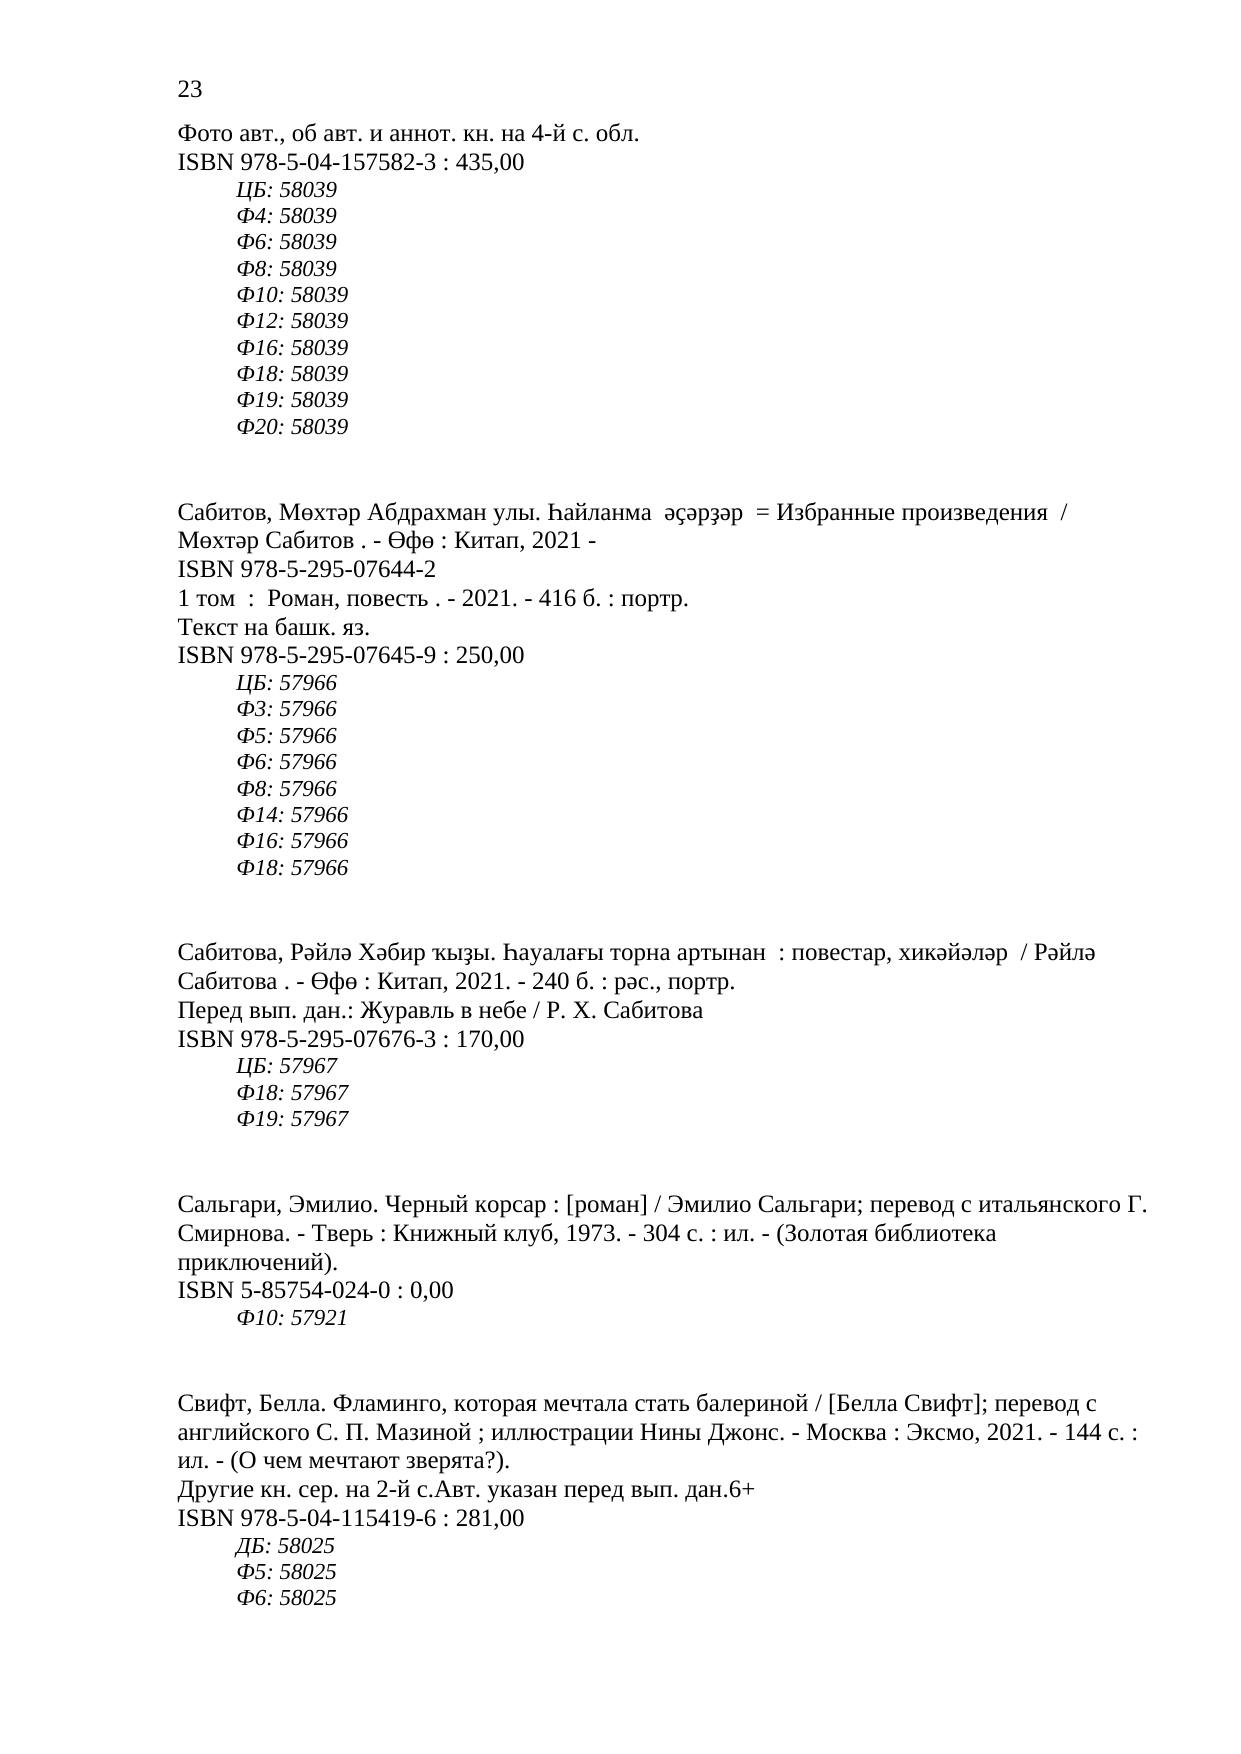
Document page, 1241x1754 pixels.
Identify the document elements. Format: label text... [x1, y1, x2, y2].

text ISBN 978-5-295-07645-9 : 250,00 [177, 640, 1152, 669]
text ISBN 5-85754-024-0 : 0,00 [177, 1275, 1152, 1304]
text Сальгари, Эмилио. Черный корсар : [роман] / Эмилио Сальгари; перевод с итальянского Г. Смирнова. - Тверь : Книжный клуб, 1973. - 304 с. : ил. - (Золотая библиотека приключений). [177, 1189, 1152, 1275]
text Ф8: 57966 [177, 774, 1152, 801]
text Ф12: 58039 [177, 307, 1152, 334]
text Ф20: 58039 [177, 413, 1152, 439]
text Другие кн. сер. на 2-й с.Авт. указан перед вып. дан.6+ [177, 1474, 1152, 1503]
text Сабитов, Мөхтәр Абдрахман улы. Һайланма әҫәрҙәр = Избранные произведения / Мөхтәр Сабитов . - Өфө : Китап, 2021 - [177, 497, 1152, 554]
text Перед вып. дан.: Журавль в небе / Р. Х. Сабитова [177, 995, 1152, 1024]
text ISBN 978-5-04-115419-6 : 281,00 [177, 1503, 1152, 1532]
text Ф18: 58039 [177, 360, 1152, 386]
text ЦБ: 58039 [177, 176, 1152, 202]
text Сабитова, Рәйлә Хәбир ҡыҙы. Һауалағы торна артынан : повестар, хикәйәләр / Рәйлә Сабитова . - Өфө : Китап, 2021. - 240 б. : рәс., портр. [177, 937, 1152, 995]
text Ф16: 58039 [177, 334, 1152, 360]
text ISBN 978-5-295-07644-2 [177, 554, 1152, 583]
text Ф19: 57967 [177, 1105, 1152, 1132]
text Текст на башк. яз. [177, 612, 1152, 640]
text Ф3: 57966 [177, 696, 1152, 722]
text Фото авт., об авт. и аннот. кн. на 4-й с. обл. [177, 118, 1152, 147]
text ISBN 978-5-295-07676-3 : 170,00 [177, 1024, 1152, 1052]
text Ф6: 57966 [177, 748, 1152, 774]
text 1 том : Роман, повесть . - 2021. - 416 б. : портр. [177, 583, 1152, 612]
text ISBN 978-5-04-157582-3 : 435,00 [177, 147, 1152, 176]
text Ф18: 57966 [177, 854, 1152, 880]
text ДБ: 58025 [177, 1532, 1152, 1558]
text Ф5: 57966 [177, 722, 1152, 748]
text Ф18: 57967 [177, 1079, 1152, 1105]
text ЦБ: 57967 [177, 1052, 1152, 1079]
text Ф19: 58039 [177, 386, 1152, 413]
text Ф10: 58039 [177, 281, 1152, 307]
text Свифт, Белла. Фламинго, которая мечтала стать балериной / [Белла Свифт]; перевод с английского С. П. Мазиной ; иллюстрации Нины Джонс. - Москва : Эксмо, 2021. - 144 с. : ил. - (О чем мечтают зверята?). [177, 1388, 1152, 1474]
text Ф5: 58025 [177, 1558, 1152, 1584]
text Ф10: 57921 [177, 1304, 1152, 1330]
text Ф4: 58039 [177, 202, 1152, 228]
text Ф8: 58039 [177, 255, 1152, 281]
text Ф16: 57966 [177, 827, 1152, 854]
text ЦБ: 57966 [177, 669, 1152, 696]
text Ф14: 57966 [177, 801, 1152, 827]
text Ф6: 58025 [177, 1584, 1152, 1611]
text Ф6: 58039 [177, 228, 1152, 255]
